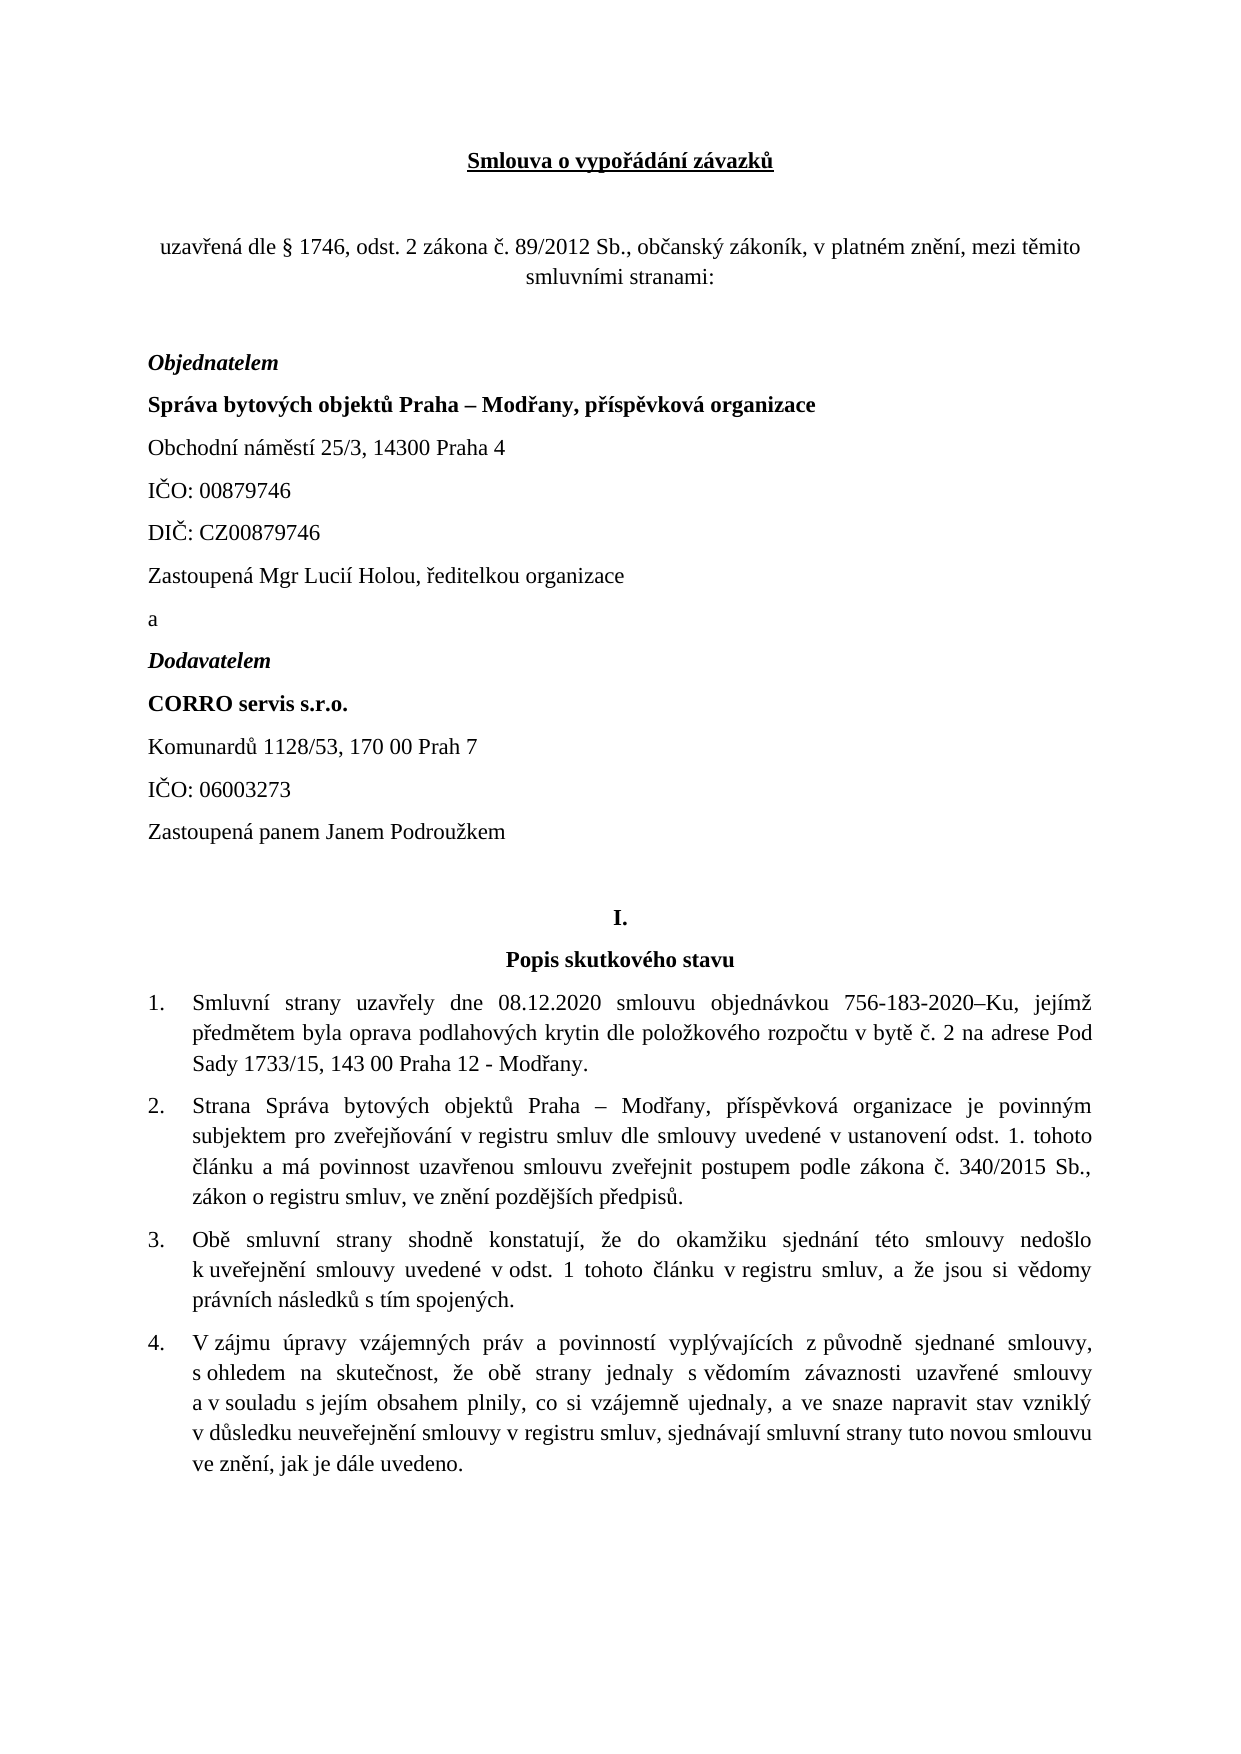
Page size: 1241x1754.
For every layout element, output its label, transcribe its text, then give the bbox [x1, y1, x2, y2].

list Objednatelem [148, 349, 1093, 375]
text uzavřená dle § 1746, odst. 2 zákona č. 89/2012 Sb., občanský zákoník, v platném znění, mezi těmito smluvními stranami: [148, 233, 1093, 289]
list IČO: 00879746 [148, 477, 1093, 503]
text Popis skutkového stavu [148, 947, 1093, 973]
list Správa bytových objektů Praha – Modřany, příspěvková organizace [148, 391, 1093, 418]
list DIČ: CZ00879746 [148, 519, 1093, 546]
list Strana Správa bytových objektů Praha – Modřany, příspěvková organizace je povinným subjektem pro zveřejňování v registru smluv dle smlouvy uvedené v ustanovení odst. 1. tohoto článku a má povinnost uzavřenou smlouvu zveřejnit postupem podle zákona č. 340/2015 Sb., zákon o registru smluv, ve znění pozdějších předpisů. [148, 1092, 1093, 1209]
list Komunardů 1128/53, 170 00 Prah 7 [148, 733, 1093, 759]
list V zájmu úpravy vzájemných práv a povinností vyplývajících z původně sjednané smlouvy, s ohledem na skutečnost, že obě strany jednaly s vědomím závaznosti uzavřené smlouvy a v souladu s jejím obsahem plnily, co si vzájemně ujednaly, a ve snaze napravit stav vzniklý v důsledku neuveřejnění smlouvy v registru smluv, sjednávají smluvní strany tuto novou smlouvu ve znění, jak je dále uvedeno. [148, 1329, 1093, 1476]
list Obchodní náměstí 25/3, 14300 Praha 4 [148, 434, 1093, 460]
list Obě smluvní strany shodně konstatují, že do okamžiku sjednání této smlouvy nedošlo k uveřejnění smlouvy uvedené v odst. 1 tohoto článku v registru smluv, a že jsou si vědomy právních následků s tím spojených. [148, 1226, 1093, 1312]
list CORRO servis s.r.o. [148, 690, 1093, 717]
list Dodavatelem [148, 648, 1093, 674]
title Smlouva o vypořádání závazků [148, 148, 1093, 174]
list Zastoupená Mgr Lucií Holou, ředitelkou organizace [148, 562, 1093, 588]
list Zastoupená panem Janem Podroužkem [148, 818, 1093, 845]
list IČO: 06003273 [148, 776, 1093, 802]
text I. [148, 904, 1093, 930]
list Smluvní strany uzavřely dne 08.12.2020 smlouvu objednávkou 756-183-2020–Ku, jejímž předmětem byla oprava podlahových krytin dle položkového rozpočtu v bytě č. 2 na adrese Pod Sady 1733/15, 143 00 Praha 12 - Modřany. [148, 989, 1093, 1076]
list a [148, 605, 1093, 631]
